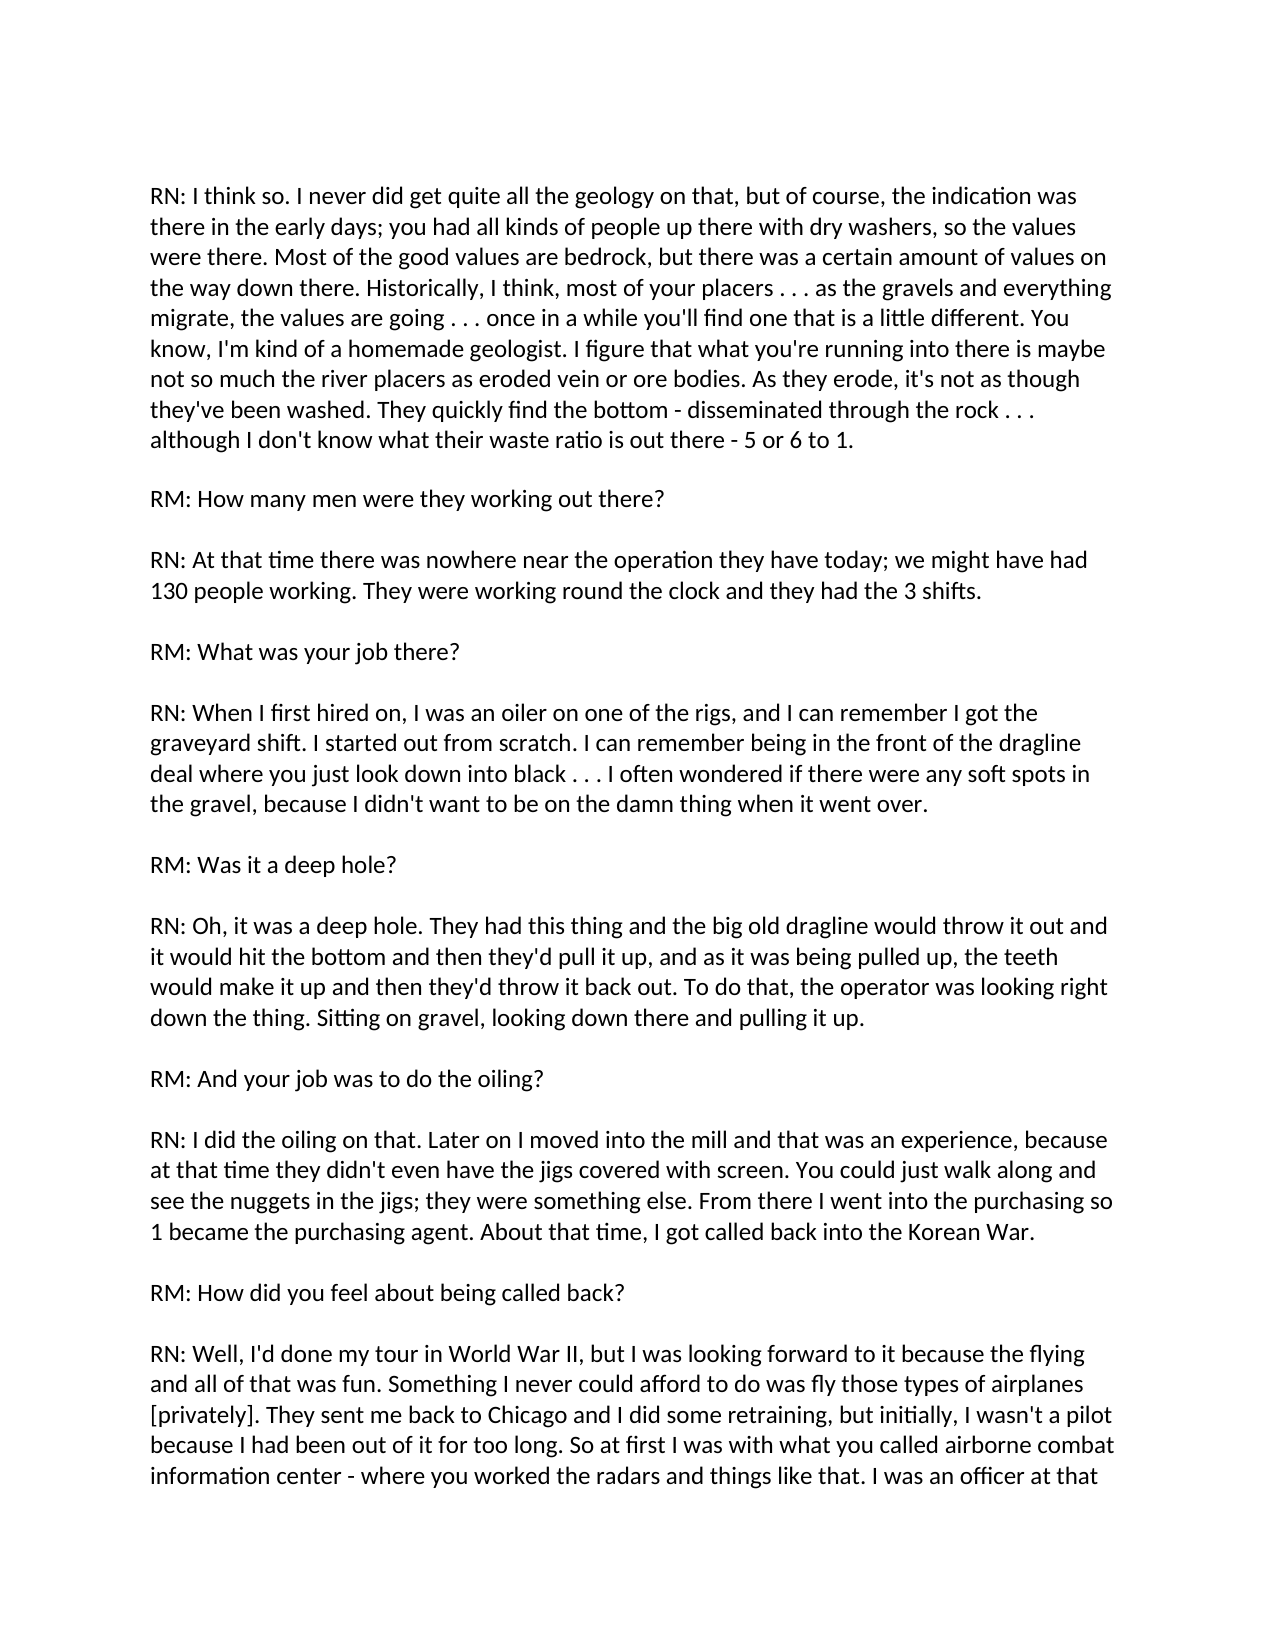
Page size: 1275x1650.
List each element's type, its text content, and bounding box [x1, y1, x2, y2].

text RM: Was it a deep hole? [150, 849, 1125, 880]
text RN: At that time there was nowhere near the operation they have today; we might have had 130 people working. They were working round the clock and they had the 3 shifts. [150, 544, 1125, 605]
text RM: What was your job there? [150, 636, 1125, 666]
text RN: I think so. I never did get quite all the geology on that, but of course, the indication was there in the early days; you had all kinds of people up there with dry washers, so the values were there. Most of the good values are bedrock, but there was a certain amount of values on the way down there. Historically, I think, most of your placers . . . as the gravels and everything migrate, the values are going . . . once in a while you'll find one that is a little different. You know, I'm kind of a homemade geologist. I figure that what you're running into there is maybe not so much the river placers as eroded vein or ore bodies. As they erode, it's not as though they've been washed. They quickly find the bottom - disseminated through the rock . . . although I don't know what their waste ratio is out there - 5 or 6 to 1. [150, 181, 1125, 455]
text RN: When I first hired on, I was an oiler on one of the rigs, and I can remember I got the graveyard shift. I started out from scratch. I can remember being in the front of the dragline deal where you just look down into black . . . I often wondered if there were any soft spots in the gravel, because I didn't want to be on the damn thing when it went over. [150, 697, 1125, 819]
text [150, 1338, 1125, 1490]
text RN: I did the oiling on that. Later on I moved into the mill and that was an experience, because at that time they didn't even have the jigs covered with screen. You could just walk along and see the nuggets in the jigs; they were something else. From there I went into the purchasing so 1 became the purchasing agent. About that time, I got called back into the Korean War. [150, 1124, 1125, 1246]
text RM: And your job was to do the oiling? [150, 1063, 1125, 1094]
text RM: How did you feel about being called back? [150, 1277, 1125, 1307]
text RM: How many men were they working out there? [150, 483, 1125, 514]
text RN: Oh, it was a deep hole. They had this thing and the big old dragline would throw it out and it would hit the bottom and then they'd pull it up, and as it was being pulled up, the teeth would make it up and then they'd throw it back out. To do that, the operator was looking right down the thing. Sitting on gravel, looking down there and pulling it up. [150, 911, 1125, 1033]
